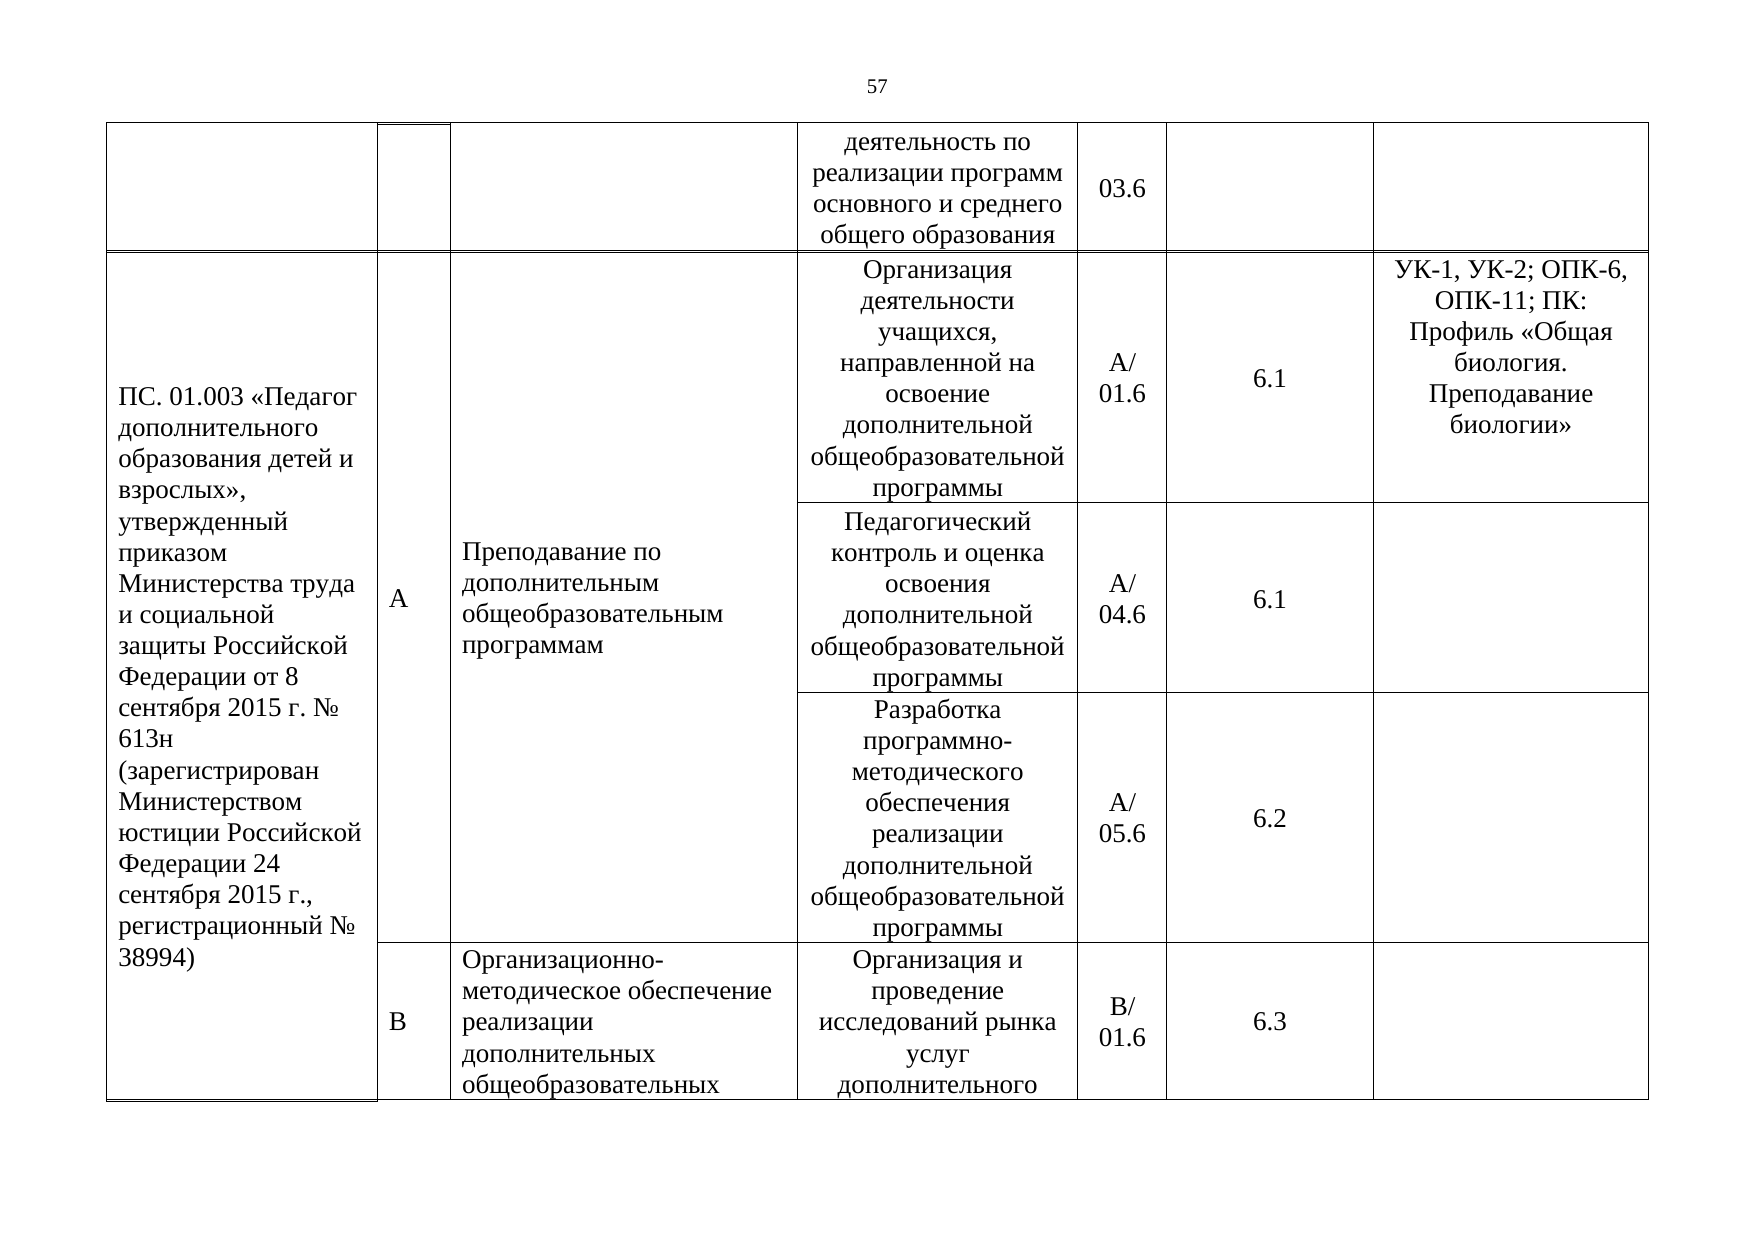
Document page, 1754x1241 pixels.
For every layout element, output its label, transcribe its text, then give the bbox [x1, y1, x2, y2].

table_cell УК-1, УК-2; ОПК-6, ОПК-11; ПК: Профиль «Общая биология. Преподавание биологии» [1374, 253, 1648, 502]
table_cell В/03.6 [1078, 123, 1166, 250]
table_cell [451, 943, 797, 1099]
table_cell [1374, 123, 1648, 250]
table_cell Организация деятельности учащихся, направленной на освоение дополнительной общеобразовательной программы [798, 253, 1077, 502]
table_cell Разработка программно-методического обеспечения реализации дополнительной общеобразовательной программы [798, 693, 1077, 942]
table_cell Преподавание по дополнительным общеобразовательным программам [451, 253, 797, 942]
table_cell 6.3 [1167, 943, 1373, 1099]
table_cell А [378, 253, 450, 942]
table_cell [1374, 943, 1648, 1099]
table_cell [798, 943, 1077, 1099]
table_cell А/05.6 [1078, 693, 1166, 942]
table_cell 6.2 [1167, 693, 1373, 942]
table_cell В [378, 943, 450, 1099]
table_cell А/04.6 [1078, 503, 1166, 692]
table_cell 6 [1167, 123, 1373, 250]
table_cell А/01.6 [1078, 253, 1166, 502]
table_cell [1374, 693, 1648, 942]
table_cell ПС. 01.003 «Педагог дополнительного образования детей и взрослых», утвержденный приказом Министерства труда и социальной защиты Российской Федерации от 8 сентября 2015 г. № 613н (зарегистрирован Министерством юстиции Российской Федерации 24 сентября 2015 г., регистрационный № 38994) [107, 253, 377, 1099]
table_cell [798, 123, 1077, 250]
table_cell Педагогический контроль и оценка освоения дополнительной общеобразовательной программы [798, 503, 1077, 692]
table_cell В/01.6 [1078, 943, 1166, 1099]
table_cell 6.1 [1167, 503, 1373, 692]
table_cell 6.1 [1167, 253, 1373, 502]
table_cell [1374, 503, 1648, 692]
